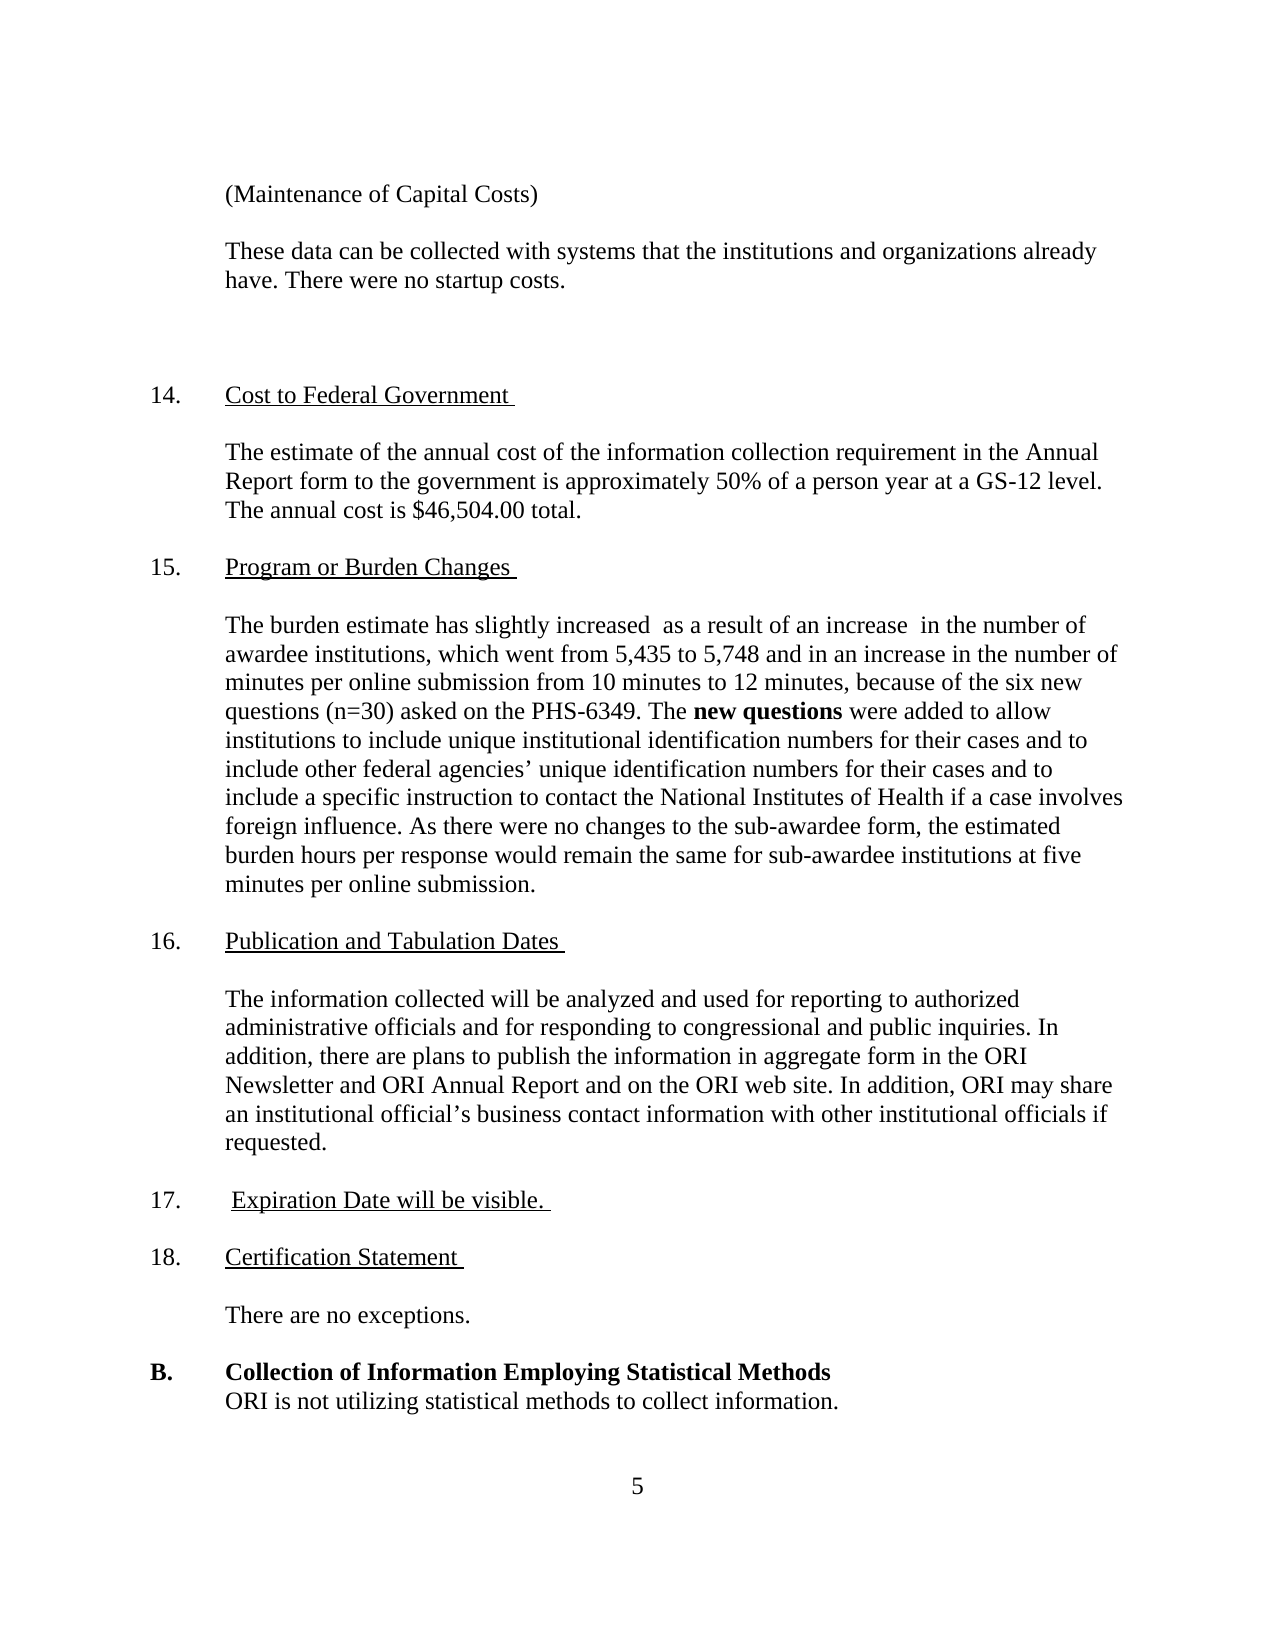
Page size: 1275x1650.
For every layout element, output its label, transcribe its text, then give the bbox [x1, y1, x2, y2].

text 17. Expiration Date will be visible. [150, 1185, 1125, 1214]
text 18. Certification Statement [150, 1242, 1125, 1271]
text The information collected will be analyzed and used for reporting to authorized administrative officials and for responding to congressional and public inquiries. In addition, there are plans to publish the information in aggregate form in the ORI Newsletter and ORI Annual Report and on the ORI web site. In addition, ORI may share an institutional official’s business contact information with other institutional officials if requested. [225, 984, 1125, 1156]
text There are no exceptions. [150, 1300, 1125, 1329]
text These data can be collected with systems that the institutions and organizations already have. There were no startup costs. [225, 236, 1125, 294]
text The estimate of the annual cost of the information collection requirement in the Annual Report form to the government is approximately 50% of a person year at a GS-12 level. The annual cost is $46,504.00 total. [225, 437, 1125, 524]
text The burden estimate has slightly increased as a result of an increase in the number of awardee institutions, which went from 5,435 to 5,748 and in an increase in the number of minutes per online submission from 10 minutes to 12 minutes, because of the six new questions (n=30) asked on the PHS-6349. The new questions were added to allow institutions to include unique institutional identification numbers for their cases and to include other federal agencies’ unique identification numbers for their cases and to include a specific instruction to contact the National Institutes of Health if a case involves foreign influence. As there were no changes to the sub-awardee form, the estimated burden hours per response would remain the same for sub-awardee institutions at five minutes per online submission. [225, 610, 1125, 897]
text 16. Publication and Tabulation Dates [150, 926, 1125, 955]
text B. Collection of Information Employing Statistical Methods [150, 1357, 1125, 1386]
text ORI is not utilizing statistical methods to collect information. [225, 1386, 1125, 1415]
text 15. Program or Burden Changes [150, 552, 1125, 581]
text 14. Cost to Federal Government [150, 380, 1125, 409]
text (Maintenance of Capital Costs) [225, 179, 1125, 207]
